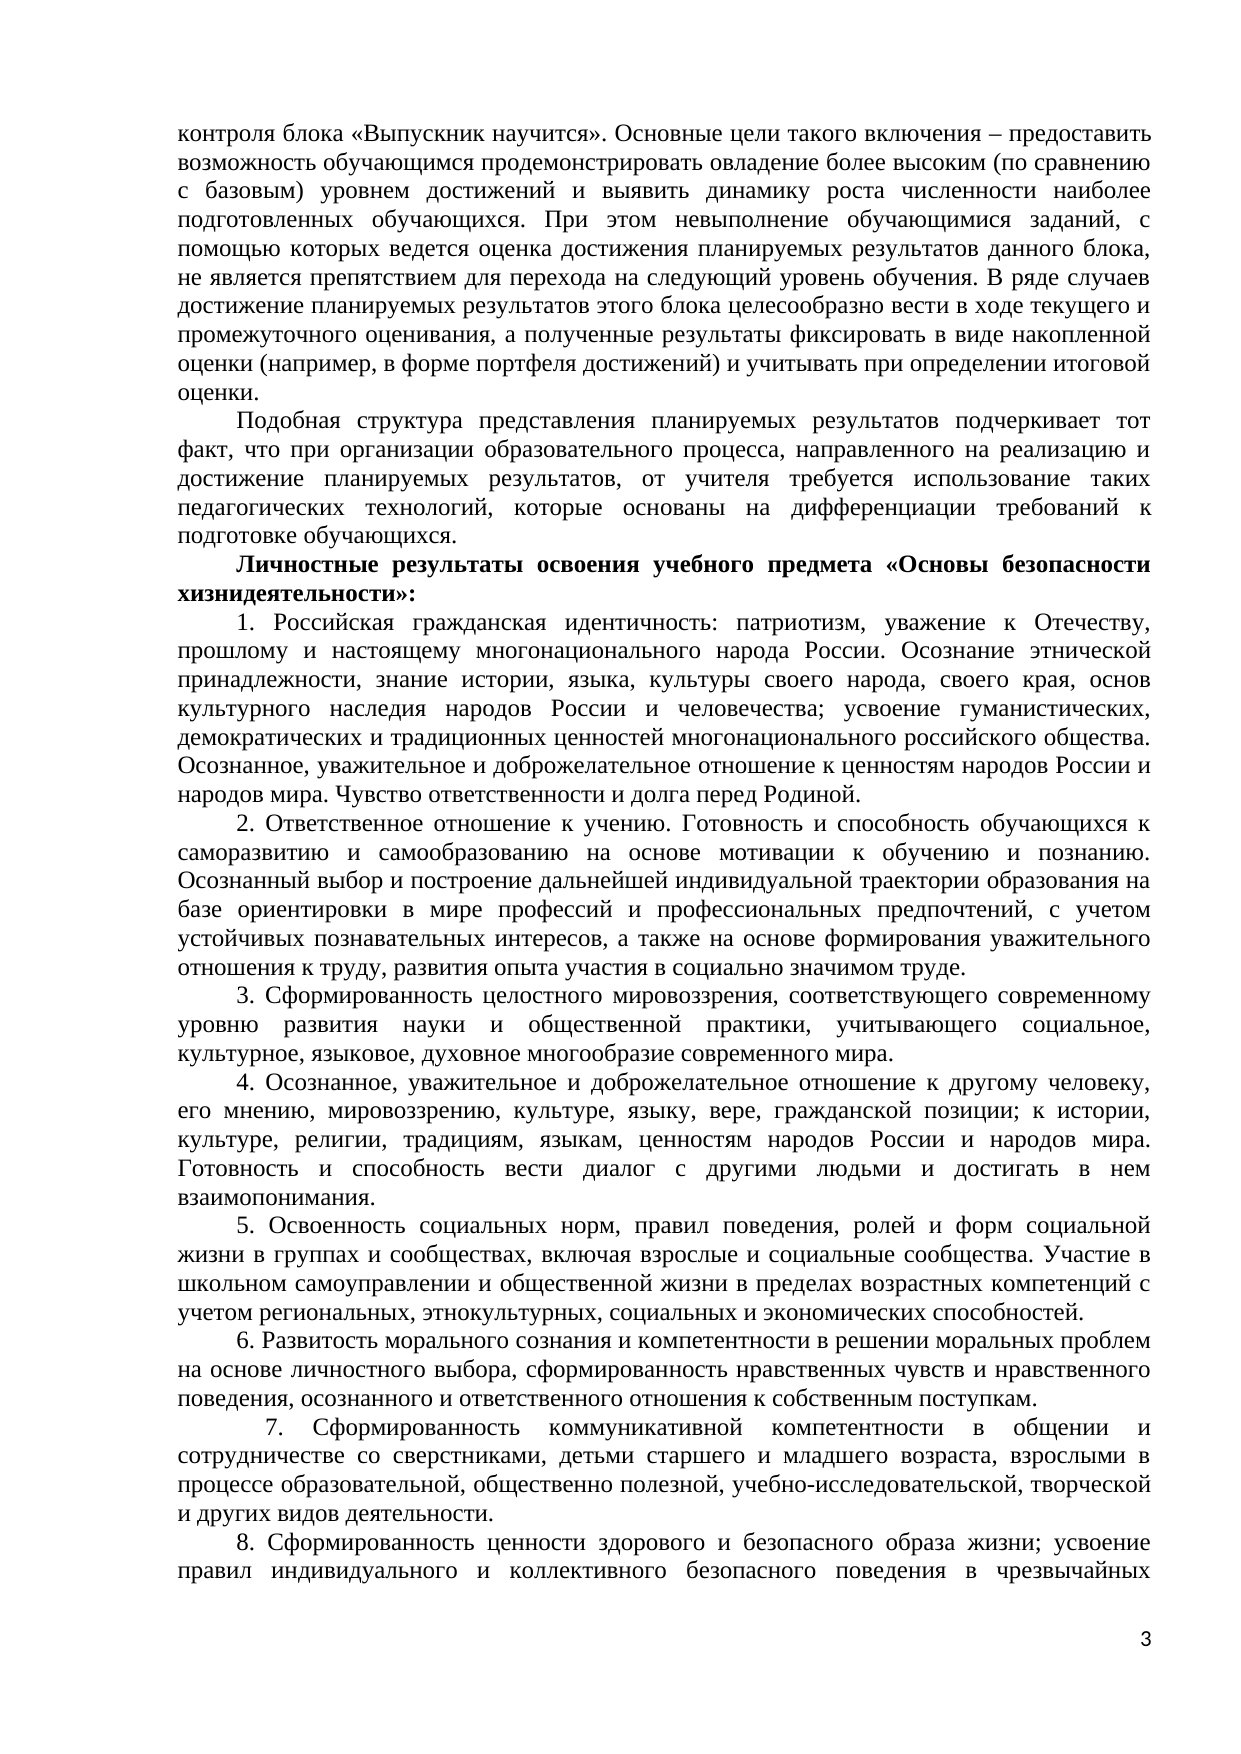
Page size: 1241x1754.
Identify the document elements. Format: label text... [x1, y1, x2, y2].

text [177, 1527, 1152, 1584]
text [177, 118, 1152, 406]
text 1. Российская гражданская идентичность: патриотизм, уважение к Отечеству, прошлому и настоящему многонационального народа России. Осознание этнической принадлежности, знание истории, языка, культуры своего народа, своего края, основ культурного наследия народов России и человечества; усвоение гуманистических, демократических и традиционных ценностей многонационального российского общества. Осознанное, уважительное и доброжелательное отношение к ценностям народов России и народов мира. Чувство ответственности и долга перед Родиной. [177, 607, 1152, 808]
text 7. Сформированность коммуникативной компетентности в общении и сотрудничестве со сверстниками, детьми старшего и младшего возраста, взрослыми в процессе образовательной, общественно полезной, учебно-исследовательской, творческой и других видов деятельности. [177, 1412, 1152, 1527]
text 2. Ответственное отношение к учению. Готовность и способность обучающихся к саморазвитию и самообразованию на основе мотивации к обучению и познанию. Осознанный выбор и построение дальнейшей индивидуальной траектории образования на базе ориентировки в мире профессий и профессиональных предпочтений, с учетом устойчивых познавательных интересов, а также на основе формирования уважительного отношения к труду, развития опыта участия в социально значимом труде. [177, 808, 1152, 981]
text 5. Освоенность социальных норм, правил поведения, ролей и форм социальной жизни в группах и сообществах, включая взрослые и социальные сообщества. Участие в школьном самоуправлении и общественной жизни в пределах возрастных компетенций с учетом региональных, этнокультурных, социальных и экономических способностей. [177, 1211, 1152, 1326]
text Подобная структура представления планируемых результатов подчеркивает тот факт, что при организации образовательного процесса, направленного на реализацию и достижение планируемых результатов, от учителя требуется использование таких педагогических технологий, которые основаны на дифференциации требований к подготовке обучающихся. [177, 406, 1152, 549]
text 3. Сформированность целостного мировоззрения, соответствующего современному уровню развития науки и общественной практики, учитывающего социальное, культурное, языковое, духовное многообразие современного мира. [177, 981, 1152, 1067]
text 4. Осознанное, уважительное и доброжелательное отношение к другому человеку, его мнению, мировоззрению, культуре, языку, вере, гражданской позиции; к истории, культуре, религии, традициям, языкам, ценностям народов России и народов мира. Готовность и способность вести диалог с другими людьми и достигать в нем взаимопонимания. [177, 1067, 1152, 1211]
text 6. Развитость морального сознания и компетентности в решении моральных проблем на основе личностного выбора, сформированность нравственных чувств и нравственного поведения, осознанного и ответственного отношения к собственным поступкам. [177, 1326, 1152, 1412]
text Личностные результаты освоения учебного предмета «Основы безопасности хизнидеятельности»: [177, 549, 1152, 607]
